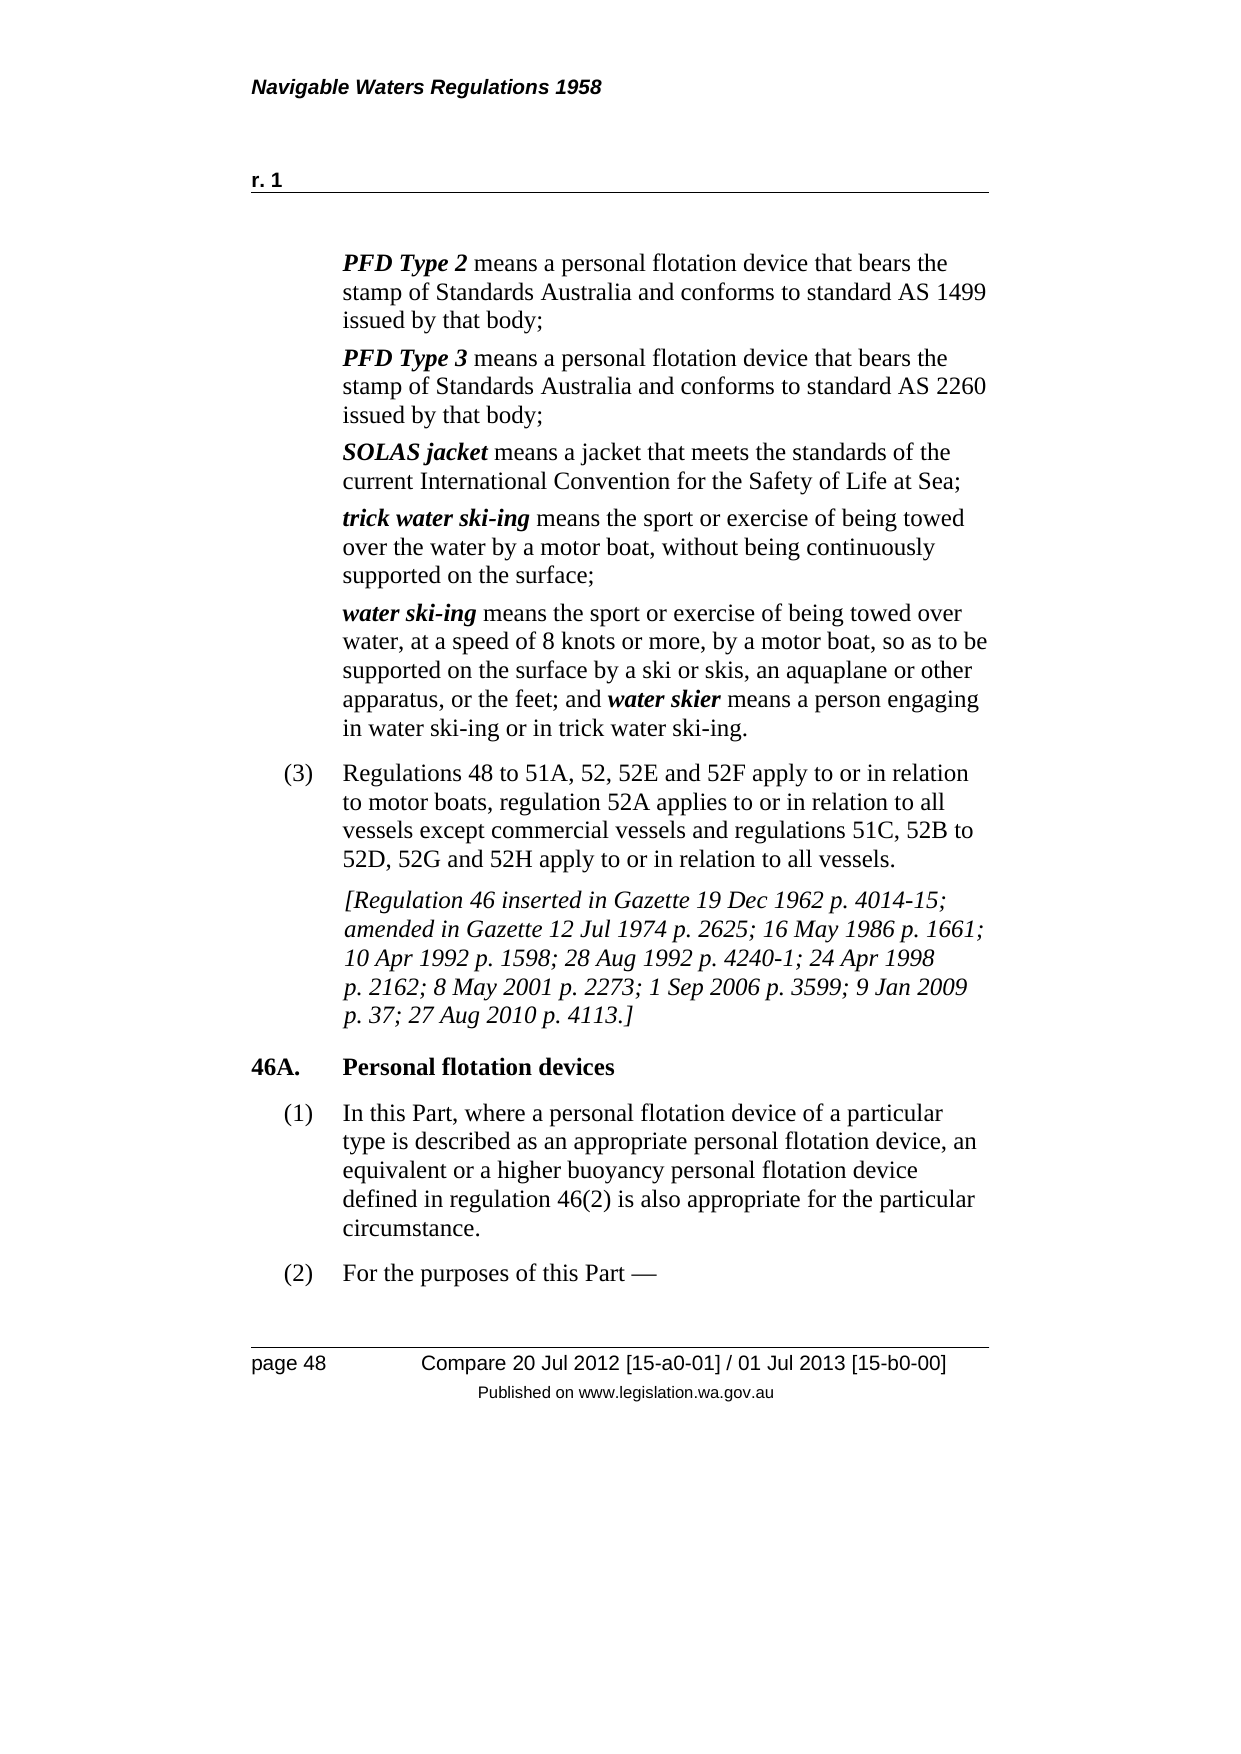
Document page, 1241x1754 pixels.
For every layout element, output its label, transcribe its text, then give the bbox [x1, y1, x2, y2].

text (3) Regulations 48 to 51A, 52, 52E and 52F apply to or in relation to motor boats, regulation 52A applies to or in relation to all vessels except commercial vessels and regulations 51C, 52B to 52D, 52G and 52H apply to or in relation to all vessels. [251, 758, 989, 873]
text [Regulation 46 inserted in Gazette 19 Dec 1962 p. 4014-15; amended in Gazette 12 Jul 1974 p. 2625; 16 May 1986 p. 1661; 10 Apr 1992 p. 1598; 28 Aug 1992 p. 4240-1; 24 Apr 1998 p. 2162; 8 May 2001 p. 2273; 1 Sep 2006 p. 3599; 9 Jan 2009 p. 37; 27 Aug 2010 p. 4113.] [251, 886, 989, 1029]
text trick water ski-ing means the sport or exercise of being towed over the water by a motor boat, without being continuously supported on the surface; [251, 503, 989, 589]
text PFD Type 3 means a personal flotation device that bears the stamp of Standards Australia and conforms to standard AS 2260 issued by that body; [251, 343, 989, 429]
text PFD Type 2 means a personal flotation device that bears the stamp of Standards Australia and conforms to standard AS 1499 issued by that body; [251, 248, 989, 334]
subtitle 46A. Personal flotation devices [251, 1052, 989, 1081]
text water ski-ing means the sport or exercise of being towed over water, at a speed of 8 knots or more, by a motor boat, so as to be supported on the surface by a ski or skis, an aquaplane or other apparatus, or the feet; and water skier means a person engaging in water ski-ing or in trick water ski-ing. [251, 598, 989, 741]
text (1) In this Part, where a personal flotation device of a particular type is described as an appropriate personal flotation device, an equivalent or a higher buoyancy personal flotation device defined in regulation 46(2) is also appropriate for the particular circumstance. [251, 1098, 989, 1241]
text (2) For the purposes of this Part — [251, 1258, 989, 1287]
text SOLAS jacket means a jacket that meets the standards of the current International Convention for the Safety of Life at Sea; [251, 437, 989, 495]
